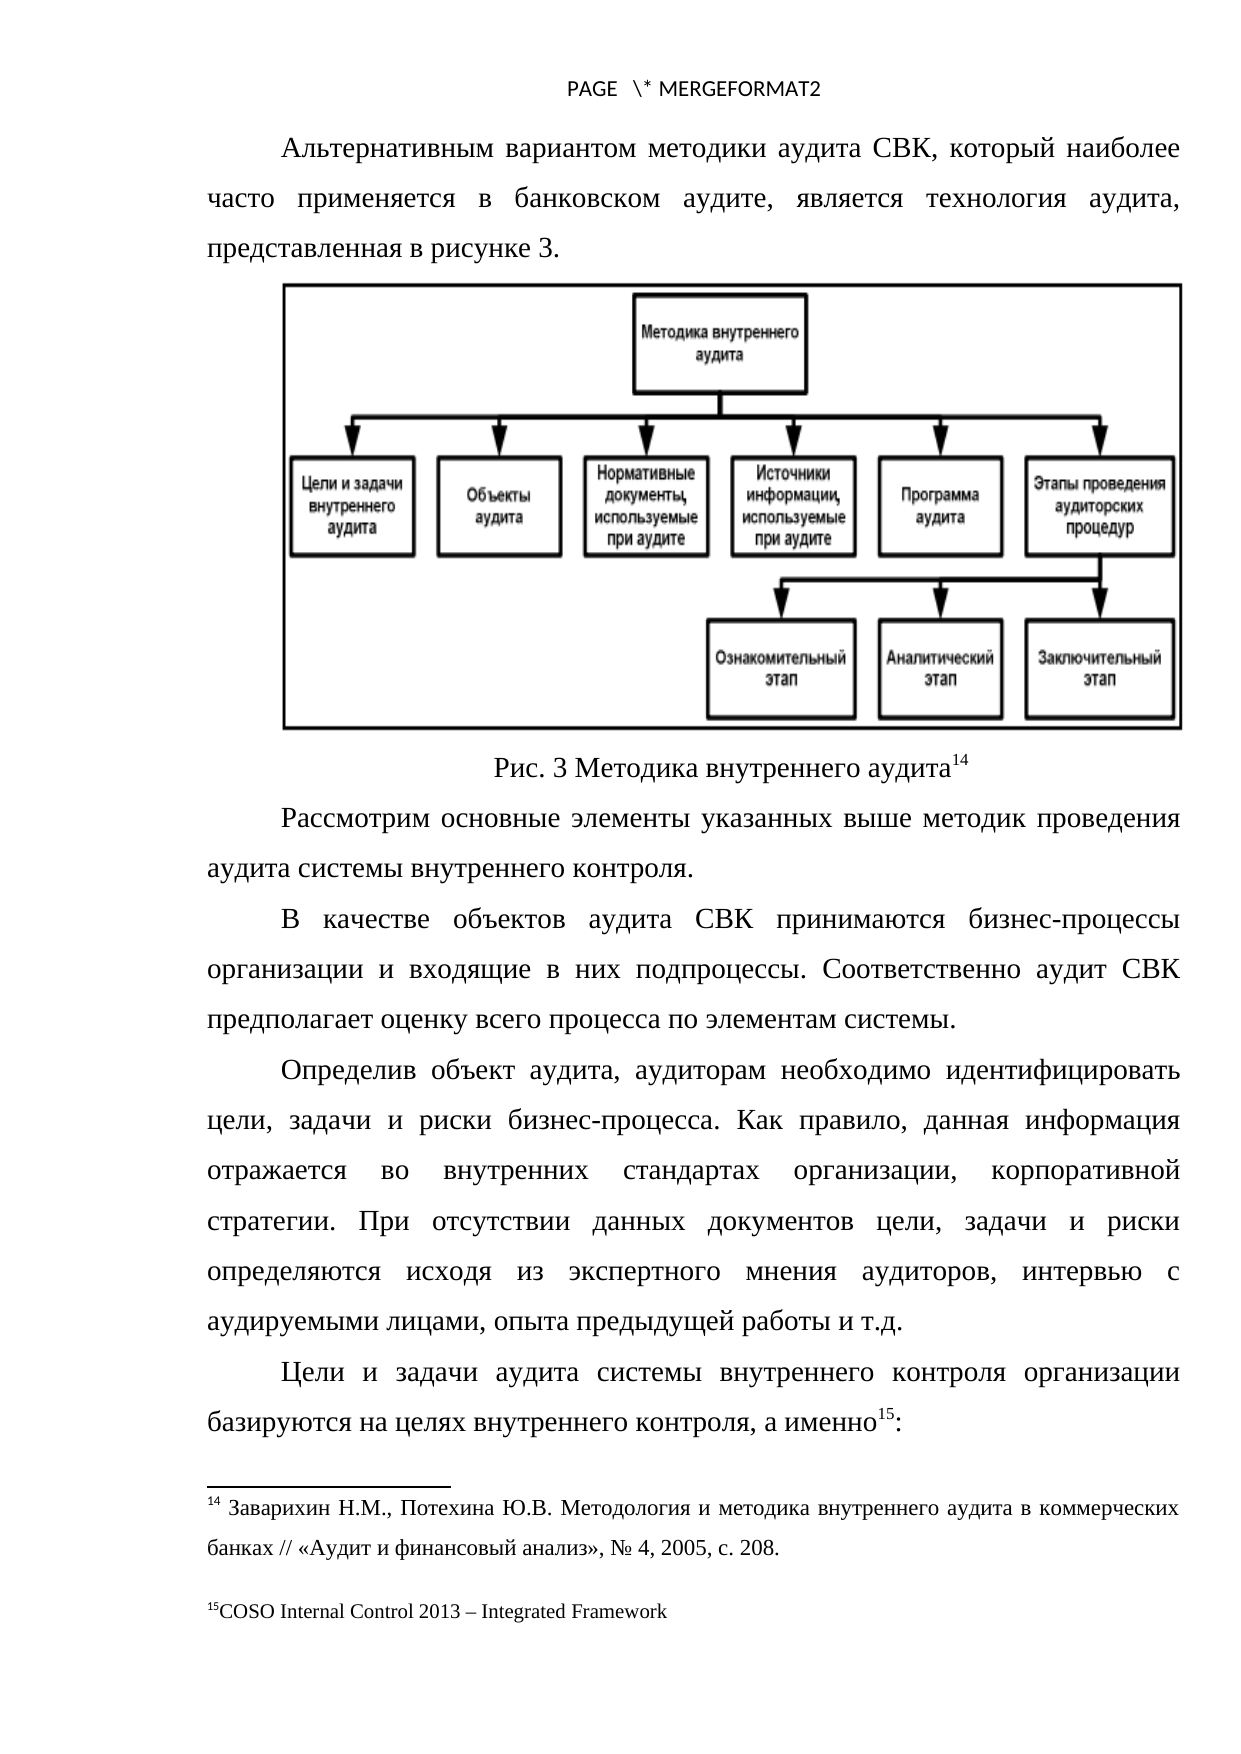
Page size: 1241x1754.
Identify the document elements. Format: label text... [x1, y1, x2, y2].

text Альтернативным вариантом методики аудита СВК, который наиболее часто применяется в банковском аудите, является технология аудита, представленная в рисунке 3. [207, 130, 1181, 264]
picture [280, 280, 1188, 736]
text Цели и задачи аудита системы внутреннего контроля организации базируются на целях внутреннего контроля, а именно: [207, 1354, 1181, 1438]
text Определив объект аудита, аудиторам необходимо идентифицировать цели, задачи и риски бизнес-процесса. Как правило, данная информация отражается во внутренних стандартах организации, корпоративной стратегии. При отсутствии данных документов цели, задачи и риски определяются исходя из экспертного мнения аудиторов, интервью с аудируемыми лицами, опыта предыдущей работы и т.д. [207, 1052, 1181, 1337]
text В качестве объектов аудита СВК принимаются бизнес-процессы организации и входящие в них подпроцессы. Соответственно аудит СВК предполагает оценку всего процесса по элементам системы. [207, 901, 1181, 1035]
text Рис. 3 Методика внутреннего аудита [207, 750, 1181, 783]
text Рассмотрим основные элементы указанных выше методик проведения аудита системы внутреннего контроля. [207, 800, 1181, 884]
